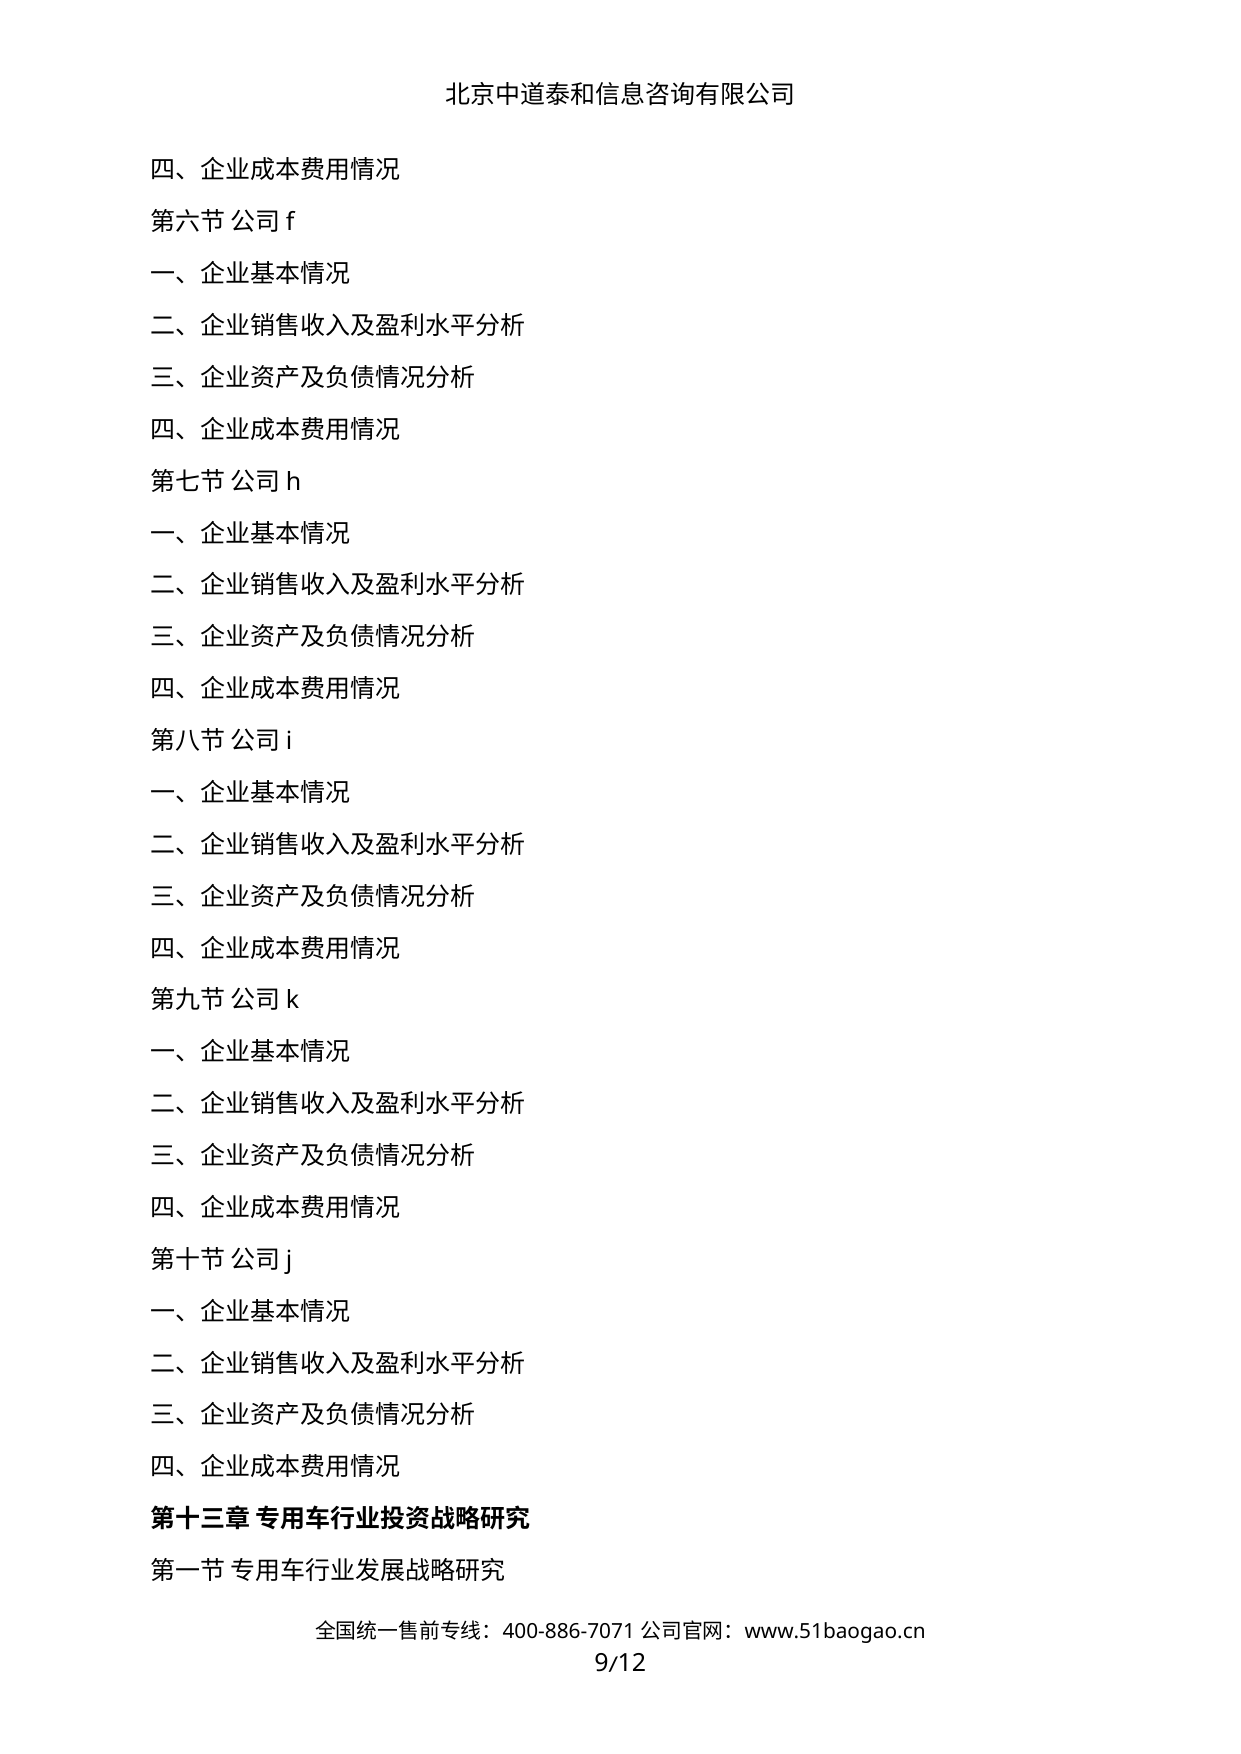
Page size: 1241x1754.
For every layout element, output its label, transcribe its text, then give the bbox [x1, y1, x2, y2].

text 三、企业资产及负债情况分析 [150, 876, 1090, 912]
text 第一节 专用车行业发展战略研究 [150, 1551, 1090, 1587]
text 四、企业成本费用情况 [150, 409, 1090, 446]
text 第八节 公司i [150, 721, 1090, 757]
text 一、企业基本情况 [150, 513, 1090, 549]
text 一、企业基本情况 [150, 1291, 1090, 1327]
text 一、企业基本情况 [150, 772, 1090, 809]
text 第九节 公司k [150, 980, 1090, 1016]
text 四、企业成本费用情况 [150, 928, 1090, 964]
text 四、企业成本费用情况 [150, 150, 1090, 186]
text 一、企业基本情况 [150, 1032, 1090, 1068]
text 第十三章 专用车行业投资战略研究 [150, 1499, 1090, 1535]
text 四、企业成本费用情况 [150, 669, 1090, 705]
text 一、企业基本情况 [150, 254, 1090, 290]
text 二、企业销售收入及盈利水平分析 [150, 1084, 1090, 1120]
text 三、企业资产及负债情况分析 [150, 617, 1090, 653]
text 三、企业资产及负债情况分析 [150, 1395, 1090, 1431]
text 二、企业销售收入及盈利水平分析 [150, 1343, 1090, 1379]
text 第十节 公司j [150, 1239, 1090, 1276]
text 三、企业资产及负债情况分析 [150, 1136, 1090, 1172]
text 四、企业成本费用情况 [150, 1447, 1090, 1483]
text 二、企业销售收入及盈利水平分析 [150, 306, 1090, 342]
text 二、企业销售收入及盈利水平分析 [150, 565, 1090, 601]
text 第七节 公司h [150, 461, 1090, 497]
text 二、企业销售收入及盈利水平分析 [150, 824, 1090, 861]
text 第六节 公司f [150, 202, 1090, 238]
text 三、企业资产及负债情况分析 [150, 357, 1090, 394]
text 四、企业成本费用情况 [150, 1187, 1090, 1224]
